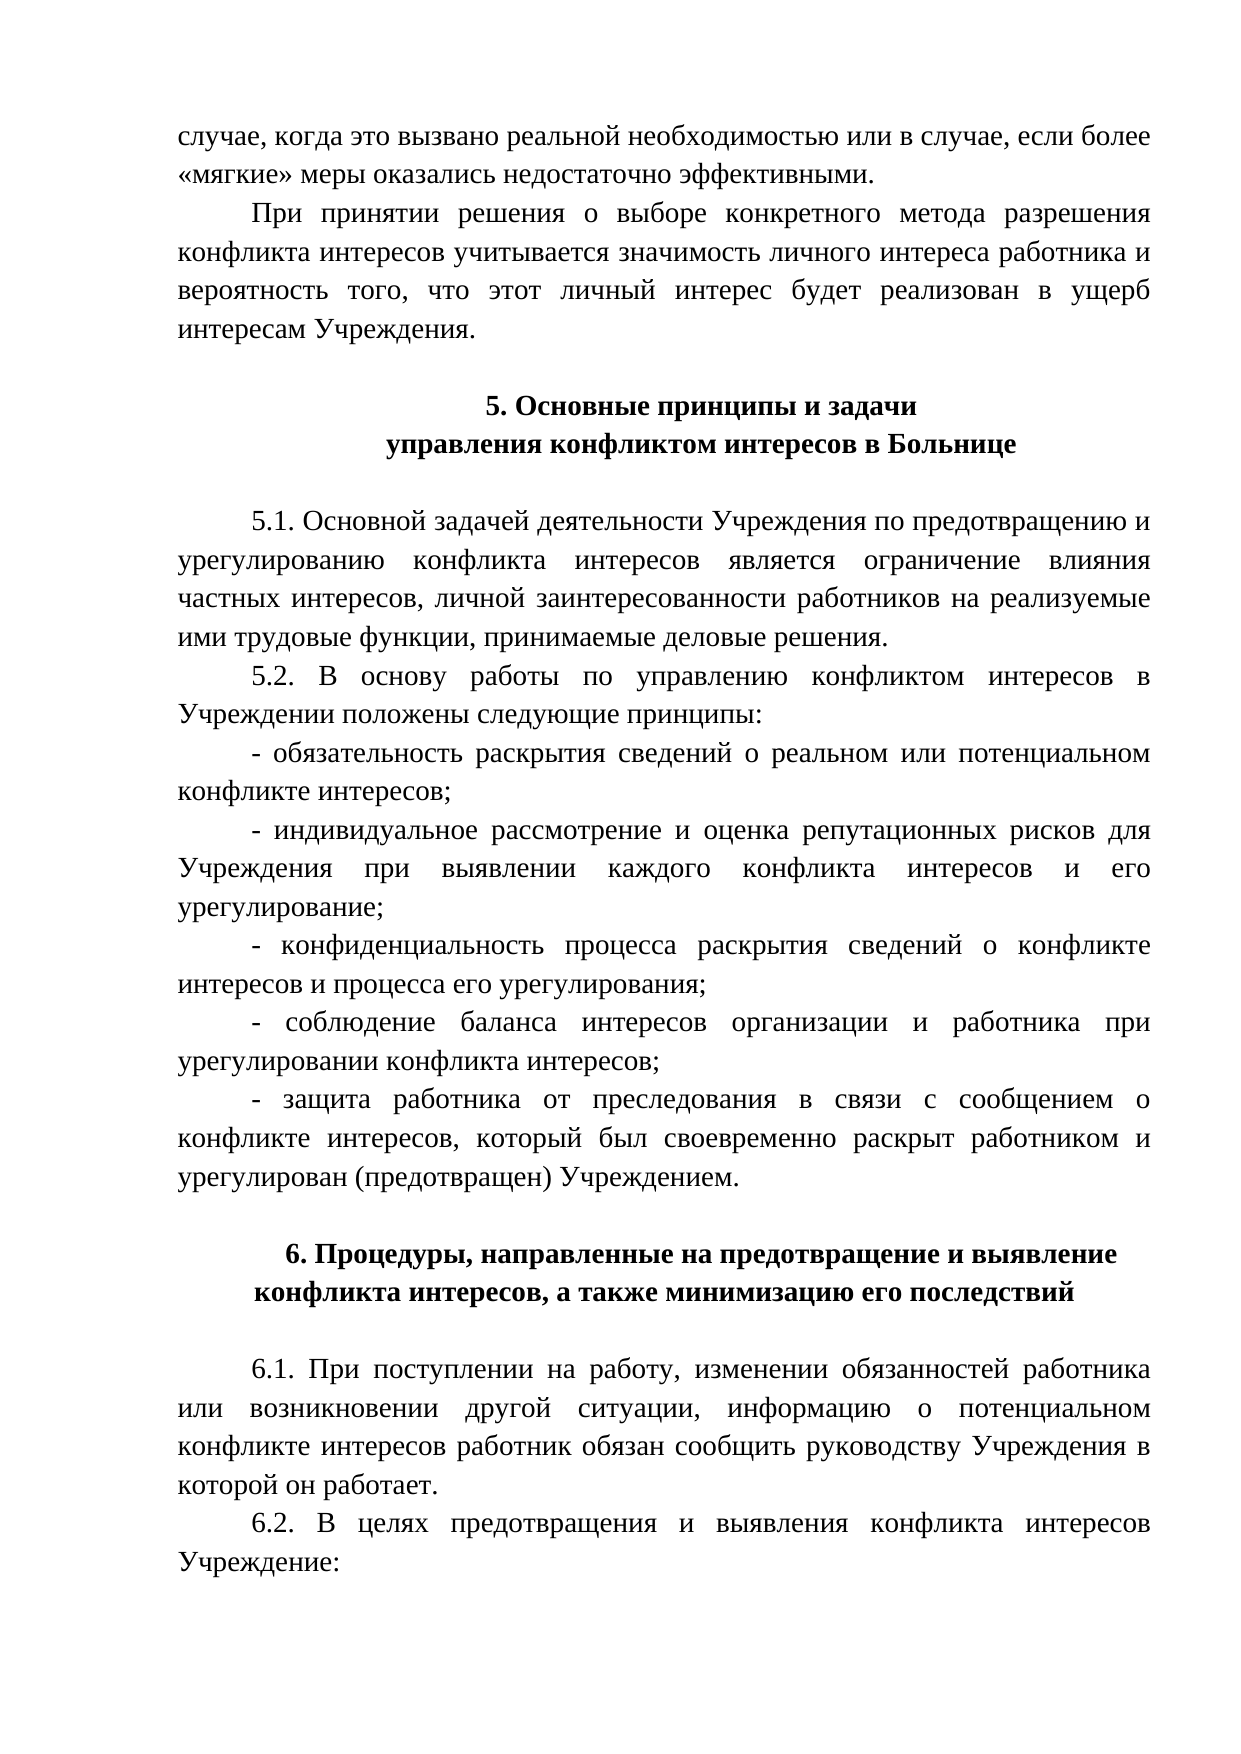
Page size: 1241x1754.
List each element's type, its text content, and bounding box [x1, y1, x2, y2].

text При принятии решения о выборе конкретного метода разрешения конфликта интересов учитывается значимость личного интереса работника и вероятность того, что этот личный интерес будет реализован в ущерб интересам Учреждения. [177, 195, 1152, 344]
text 6.2. В целях предотвращения и выявления конфликта интересов Учреждение: [177, 1506, 1152, 1578]
text - обязательность раскрытия сведений о реальном или потенциальном конфликте интересов; [177, 735, 1152, 807]
text 5.1. Основной задачей деятельности Учреждения по предотвращению и урегулированию конфликта интересов является ограничение влияния частных интересов, личной заинтересованности работников на реализуемые ими трудовые функции, принимаемые деловые решения. [177, 503, 1152, 653]
text управления конфликтом интересов в Больнице [177, 426, 1152, 460]
text - индивидуальное рассмотрение и оценка репутационных рисков для Учреждения при выявлении каждого конфликта интересов и его урегулирование; [177, 812, 1152, 922]
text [177, 118, 1152, 190]
text - защита работника от преследования в связи с сообщением о конфликте интересов, который был своевременно раскрыт работником и урегулирован (предотвращен) Учреждением. [177, 1082, 1152, 1192]
text 6.1. При поступлении на работу, изменении обязанностей работника или возникновении другой ситуации, информацию о потенциальном конфликте интересов работник обязан сообщить руководству Учреждения в которой он работает. [177, 1351, 1152, 1501]
text - соблюдение баланса интересов организации и работника при урегулировании конфликта интересов; [177, 1004, 1152, 1077]
text 5. Основные принципы и задачи [177, 388, 1152, 421]
text 5.2. В основу работы по управлению конфликтом интересов в Учреждении положены следующие принципы: [177, 658, 1152, 730]
text - конфиденциальность процесса раскрытия сведений о конфликте интересов и процесса его урегулирования; [177, 927, 1152, 999]
text 6. Процедуры, направленные на предотвращение и выявление конфликта интересов, а также минимизацию его последствий [177, 1236, 1152, 1308]
